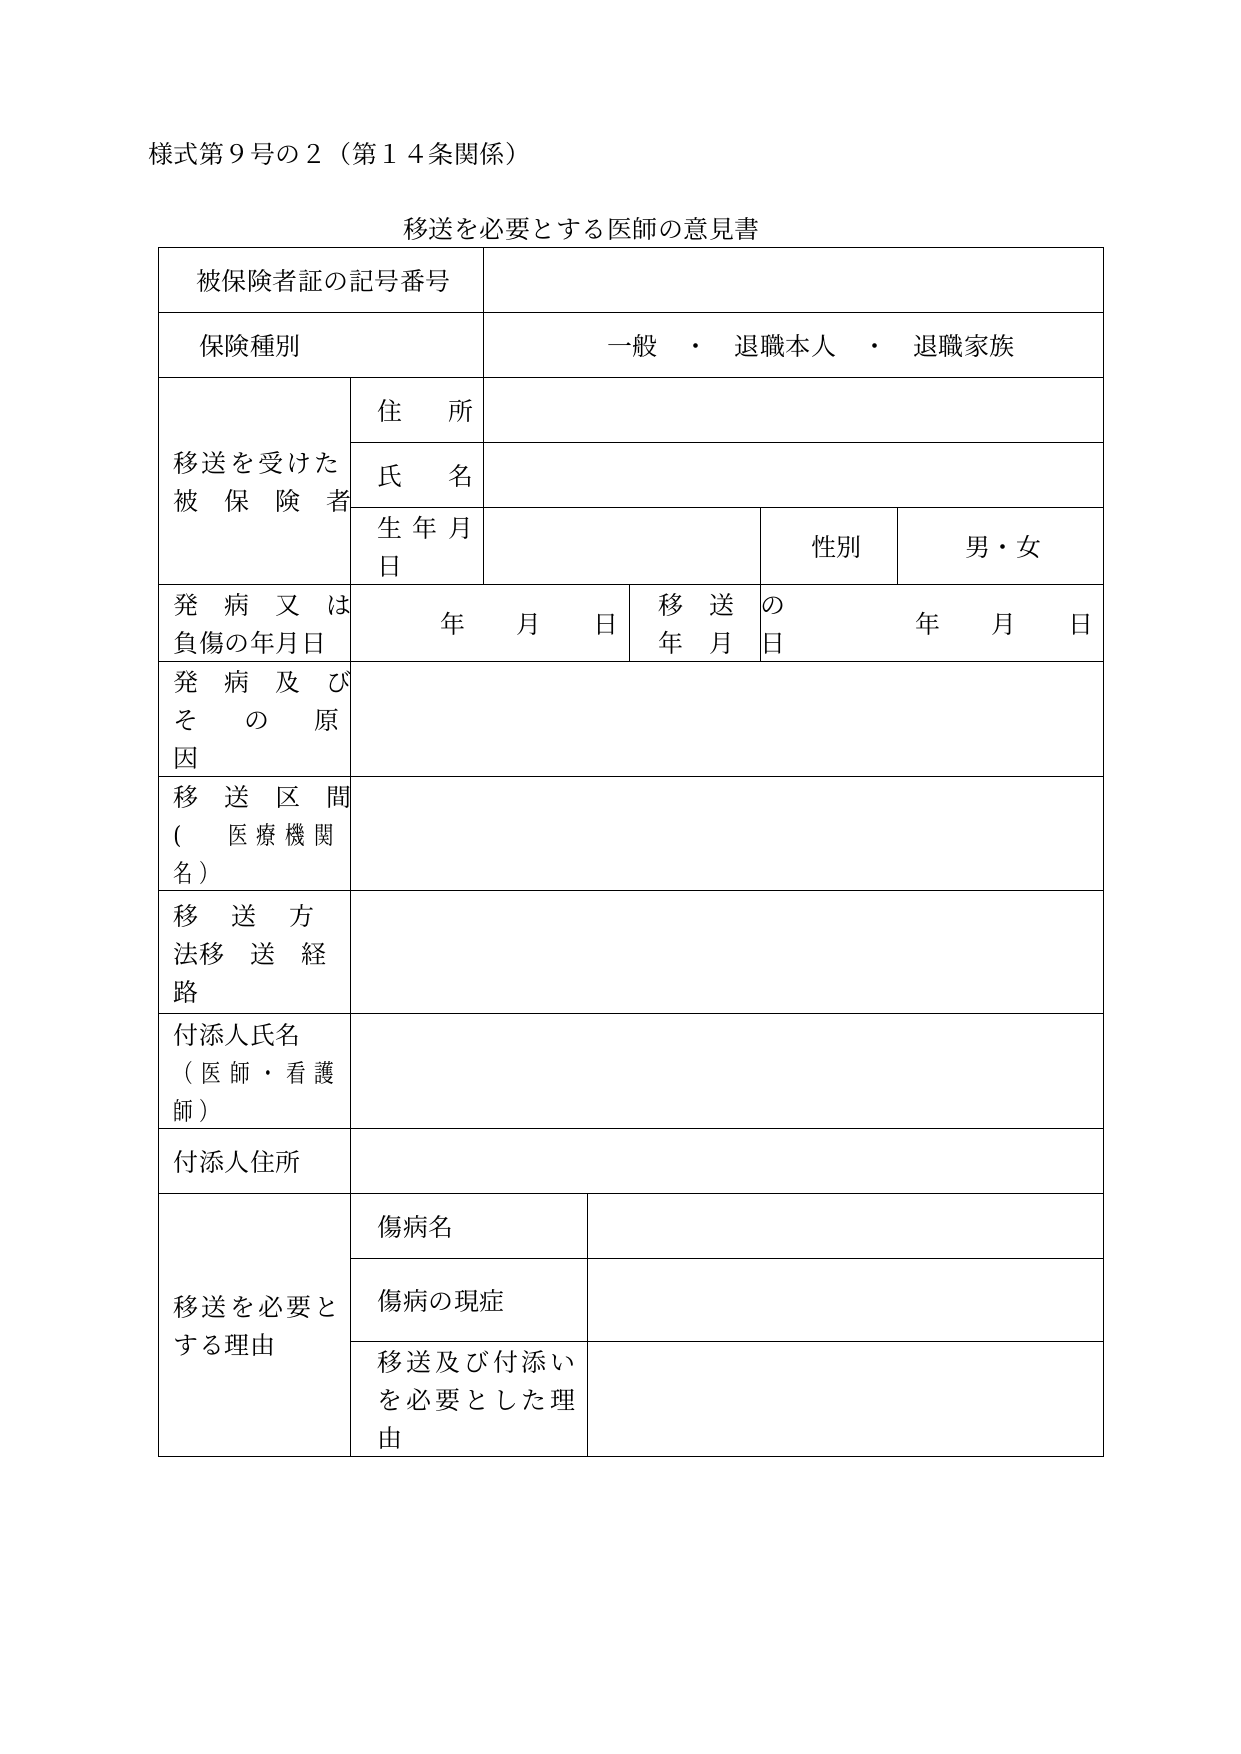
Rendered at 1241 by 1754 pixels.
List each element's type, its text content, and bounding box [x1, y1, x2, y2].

table_cell 移送を必要とする理由 [159, 1194, 350, 1456]
table_cell 傷病の現症 [351, 1259, 587, 1341]
table_cell 移送の年月日 [630, 585, 760, 661]
table_cell 発病及びそ の 原 因 [159, 662, 350, 776]
table_cell [588, 1259, 1103, 1341]
table_cell 性別 [761, 508, 897, 584]
table_cell 移送方法移送経路 [159, 891, 350, 1013]
table_cell 男・女 [898, 508, 1103, 584]
table_cell [351, 777, 1103, 890]
table_cell 傷病名 [351, 1194, 587, 1258]
table_cell 氏名 [351, 443, 483, 507]
table_cell [588, 1194, 1103, 1258]
text 様式第９号の２（第１４条関係） [148, 133, 1092, 171]
table_cell [588, 1342, 1103, 1456]
table_cell [484, 378, 1103, 442]
table_cell 移送を受けた被保険者 [159, 378, 350, 584]
text 移送を必要とする医師の意見書 [148, 209, 1092, 247]
table_cell [484, 508, 760, 584]
table_cell 保険種別 [159, 313, 483, 377]
table_header [484, 248, 1103, 312]
table_cell 一般 ・ 退職本人 ・ 退職家族 [484, 313, 1103, 377]
table_cell 付添人氏名 （医師・看護師） [159, 1014, 350, 1128]
table_cell 住所 [351, 378, 483, 442]
table_cell 年 月 日 [351, 585, 629, 661]
table_cell 移送及び付添いを必要とした理由 [351, 1342, 587, 1456]
table_cell 発病又は負傷の年月日 [159, 585, 350, 661]
table_cell 付添人住所 [159, 1129, 350, 1193]
table_cell [351, 1014, 1103, 1128]
table_header 被保険者証の記号番号 [159, 248, 483, 312]
table_cell [351, 662, 1103, 776]
table_cell 移送区間 (医療機関名） [159, 777, 350, 890]
table_cell [484, 443, 1103, 507]
table_cell [351, 891, 1103, 1013]
table_cell 生年月日 [351, 508, 483, 584]
table_cell 年 月 日 [761, 585, 1103, 661]
table_cell [351, 1129, 1103, 1193]
